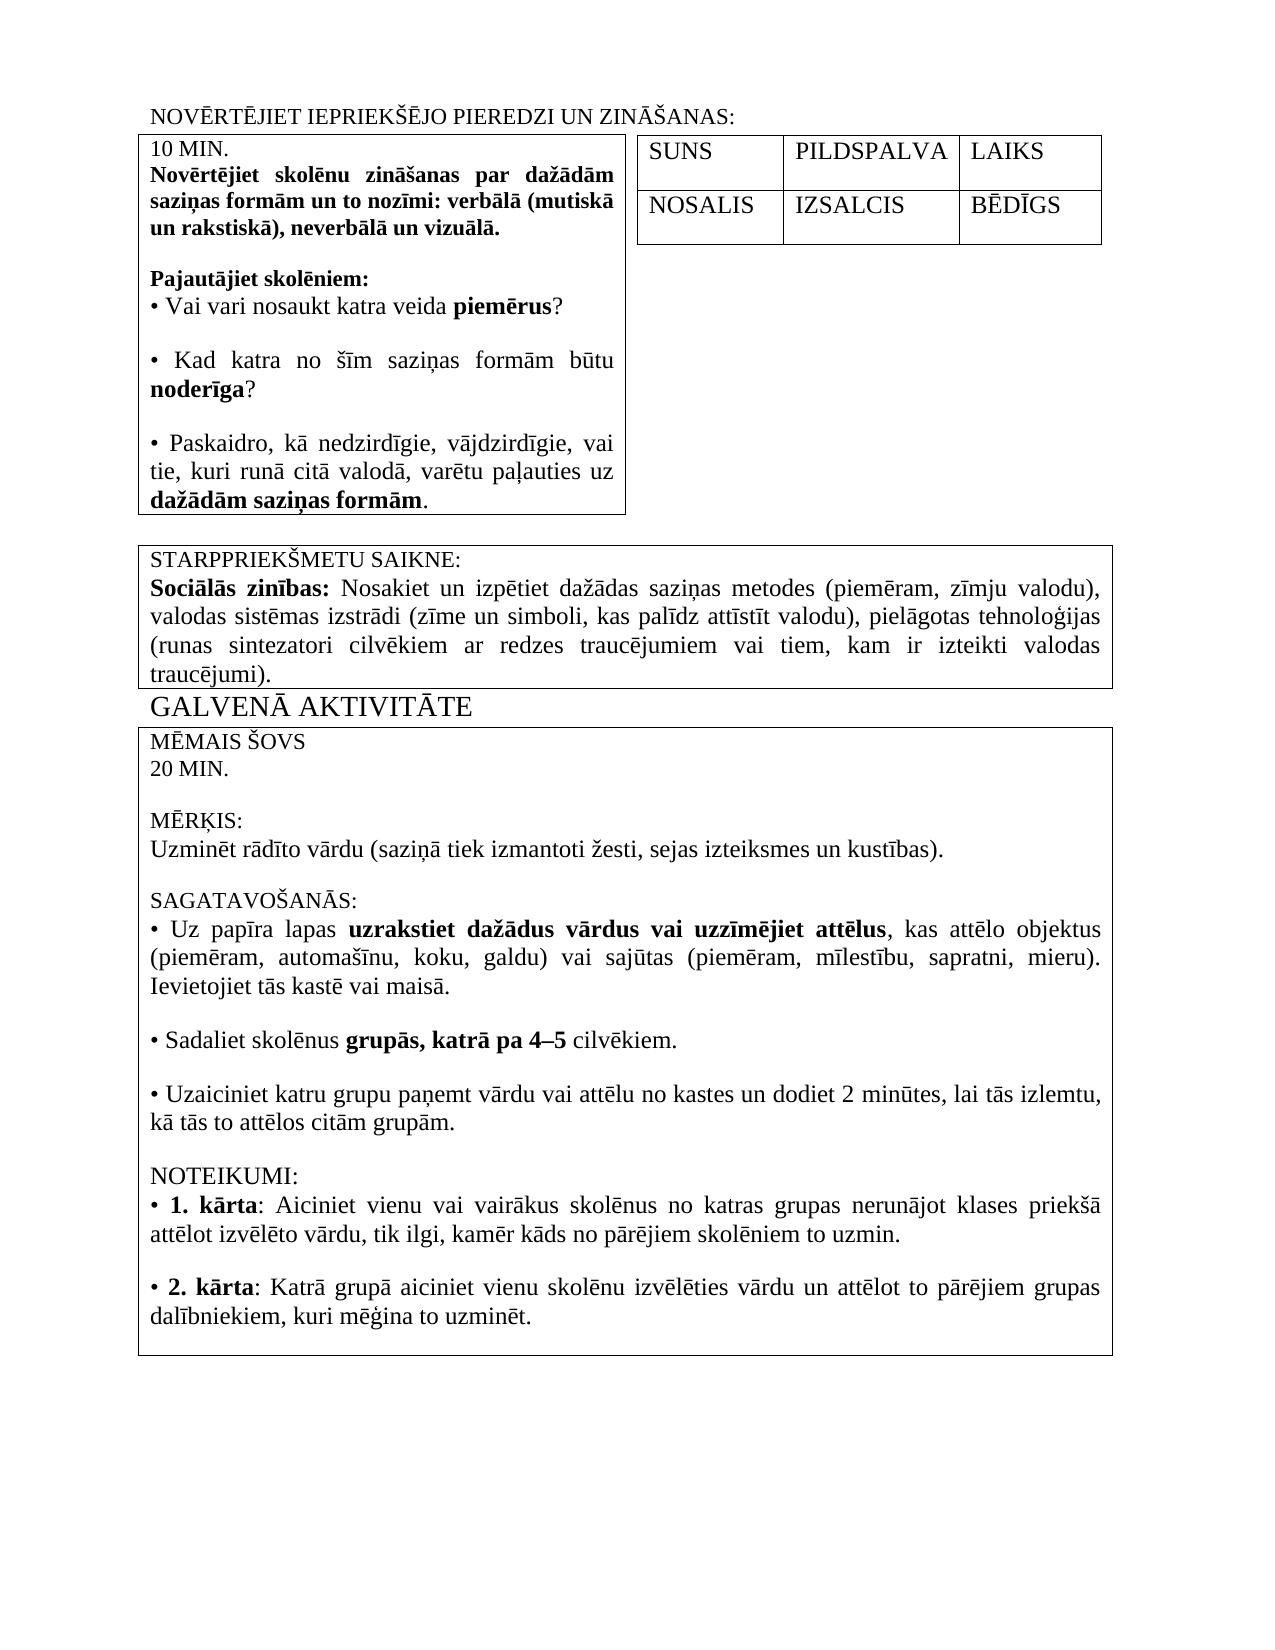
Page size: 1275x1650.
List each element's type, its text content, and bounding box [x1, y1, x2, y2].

table_header STARPPRIEKŠMETU SAIKNE: Sociālās zinības: Nosakiet un izpētiet dažādas saziņas metodes (piemēram, zīmju valodu), valodas sistēmas izstrādi (zīme un simboli, kas palīdz attīstīt valodu), pielāgotas tehnoloģijas (runas sintezatori cilvēkiem ar redzes traucējumiem vai tiem, kam ir izteikti valodas traucējumi). [139, 546, 1112, 688]
table_header 10 MIN. Novērtējiet skolēnu zināšanas par dažādām saziņas formām un to nozīmi: verbālā (mutiskā un rakstiskā), neverbālā un vizuālā. Pajautājiet skolēniem: • Vai vari nosaukt katra veida piemērus? • Kad katra no šīm saziņas formām būtu noderīga? • Paskaidro, kā nedzirdīgie, vājdzirdīgie, vai tie, kuri runā citā valodā, varētu paļauties uz dažādām saziņas formām. [139, 135, 625, 514]
text GALVENĀ AKTIVITĀTE [150, 689, 1125, 722]
table_header [626, 134, 1113, 514]
table_header MĒMAIS ŠOVS 20 MIN. MĒRĶIS: Uzminēt rādīto vārdu (saziņā tiek izmantoti žesti, sejas izteiksmes un kustības). SAGATAVOŠANĀS: • Uz papīra lapas uzrakstiet dažādus vārdus vai uzzīmējiet attēlus, kas attēlo objektus (piemēram, automašīnu, koku, galdu) vai sajūtas (piemēram, mīlestību, sapratni, mieru). Ievietojiet tās kastē vai maisā. • Sadaliet skolēnus grupās, katrā pa 4‒5 cilvēkiem. • Uzaiciniet katru grupu paņemt vārdu vai attēlu no kastes un dodiet 2 minūtes, lai tās izlemtu, kā tās to attēlos citām grupām. NOTEIKUMI: • 1. kārta: Aiciniet vienu vai vairākus skolēnus no katras grupas nerunājot klases priekšā attēlot izvēlēto vārdu, tik ilgi, kamēr kāds no pārējiem skolēniem to uzmin. • 2. kārta: Katrā grupā aiciniet vienu skolēnu izvēlēties vārdu un attēlot to pārējiem grupas dalībniekiem, kuri mēģina to uzminēt. [139, 728, 1112, 1355]
text NOVĒRTĒJIET IEPRIEKŠĒJO PIEREDZI UN ZINĀŠANAS: [150, 103, 1125, 130]
